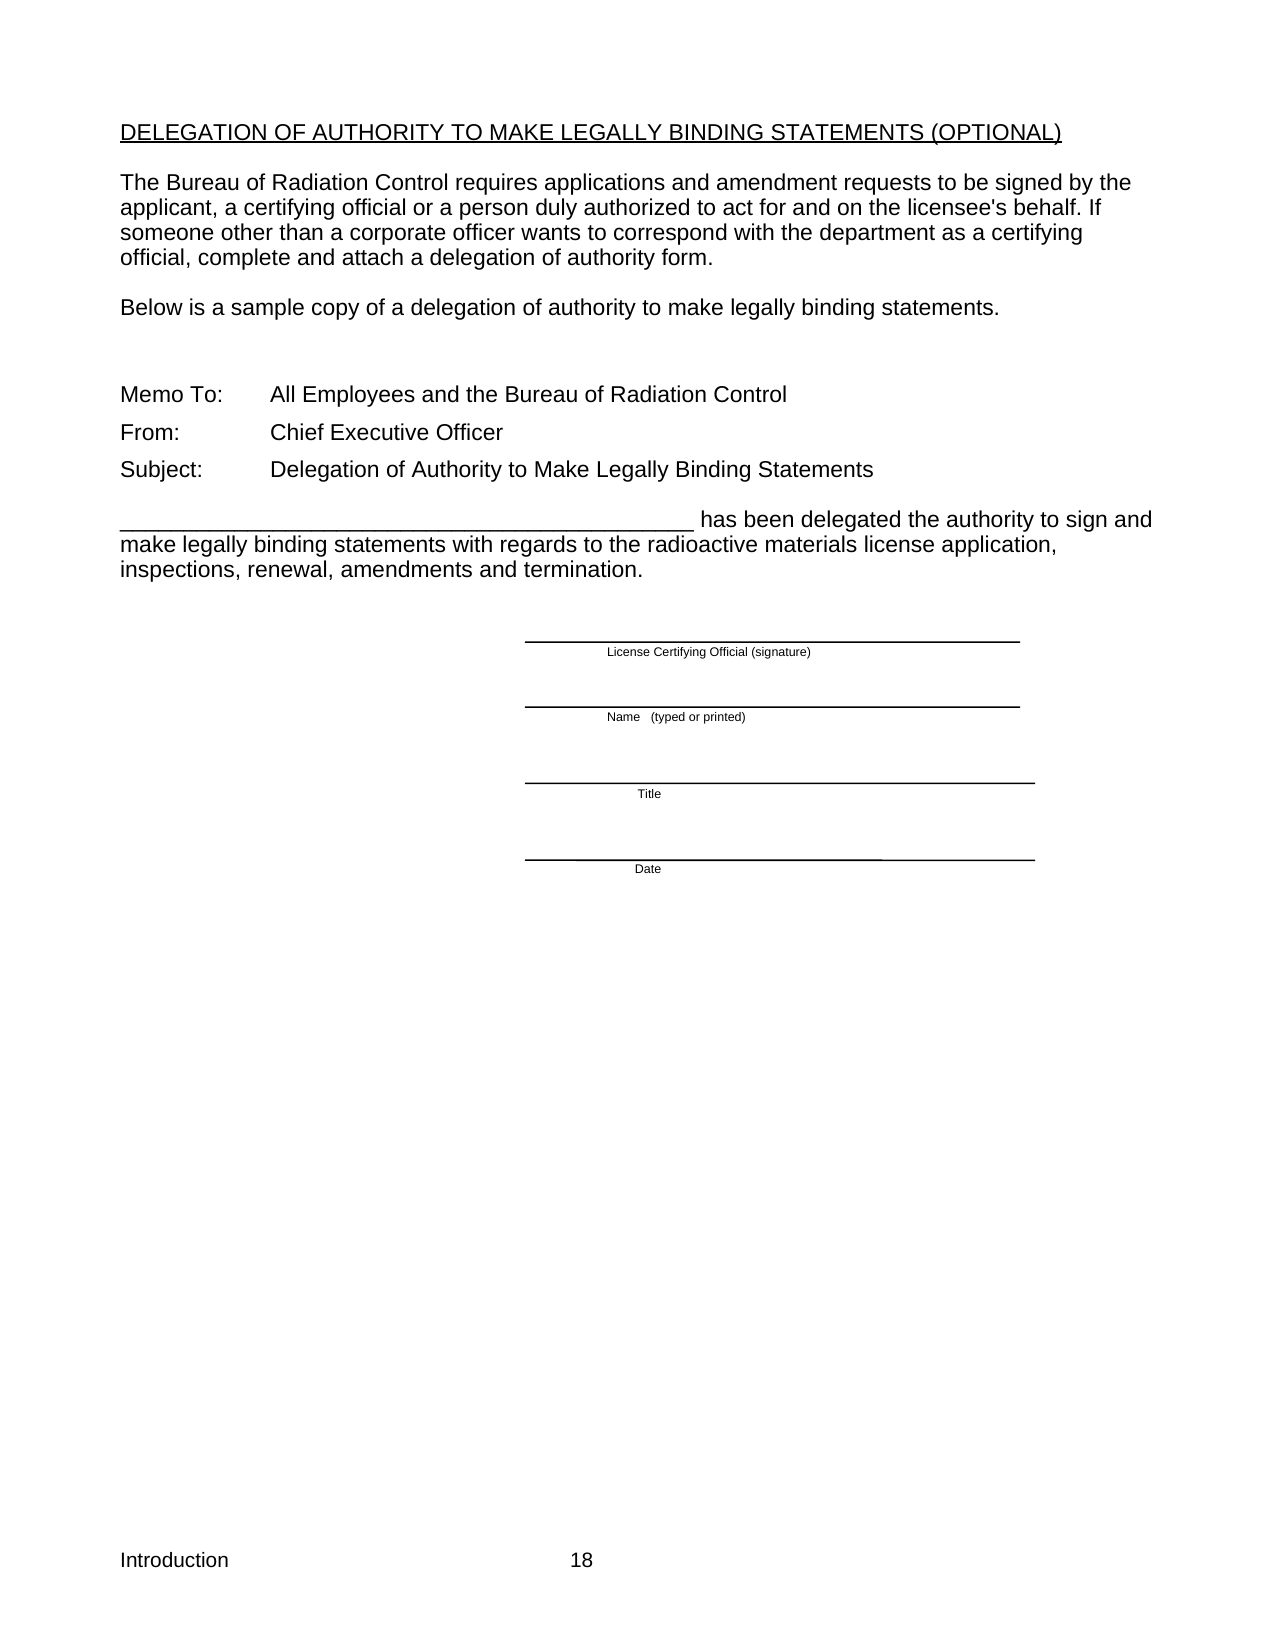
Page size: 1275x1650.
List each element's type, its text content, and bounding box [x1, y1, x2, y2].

text Subject: Delegation of Authority to Make Legally Binding Statements [120, 457, 1155, 482]
text _____________________________________________ has been delegated the authority to sign and make legally binding statements with regards to the radioactive materials license application, inspections, renewal, amendments and termination. [120, 507, 1155, 582]
text Delegation of Authority to make legally binding statements (Optional) [0, 120, 1275, 145]
text From: Chief Executive Officer [120, 420, 1155, 445]
text Memo To: All Employees and the Bureau of Radiation Control [120, 382, 1155, 407]
text Title [45, 786, 1275, 801]
text Name (typed or printed) [463, 709, 1275, 724]
text Below is a sample copy of a delegation of authority to make legally binding statements. [120, 295, 1155, 320]
text Date [120, 851, 1155, 876]
text License Certifying Official (signature) [0, 645, 1275, 659]
text The Bureau of Radiation Control requires applications and amendment requests to be signed by the applicant, a certifying official or a person duly authorized to act for and on the licensee's behalf. If someone other than a corporate officer wants to correspond with the department as a certifying official, complete and attach a delegation of authority form. [120, 170, 1155, 270]
